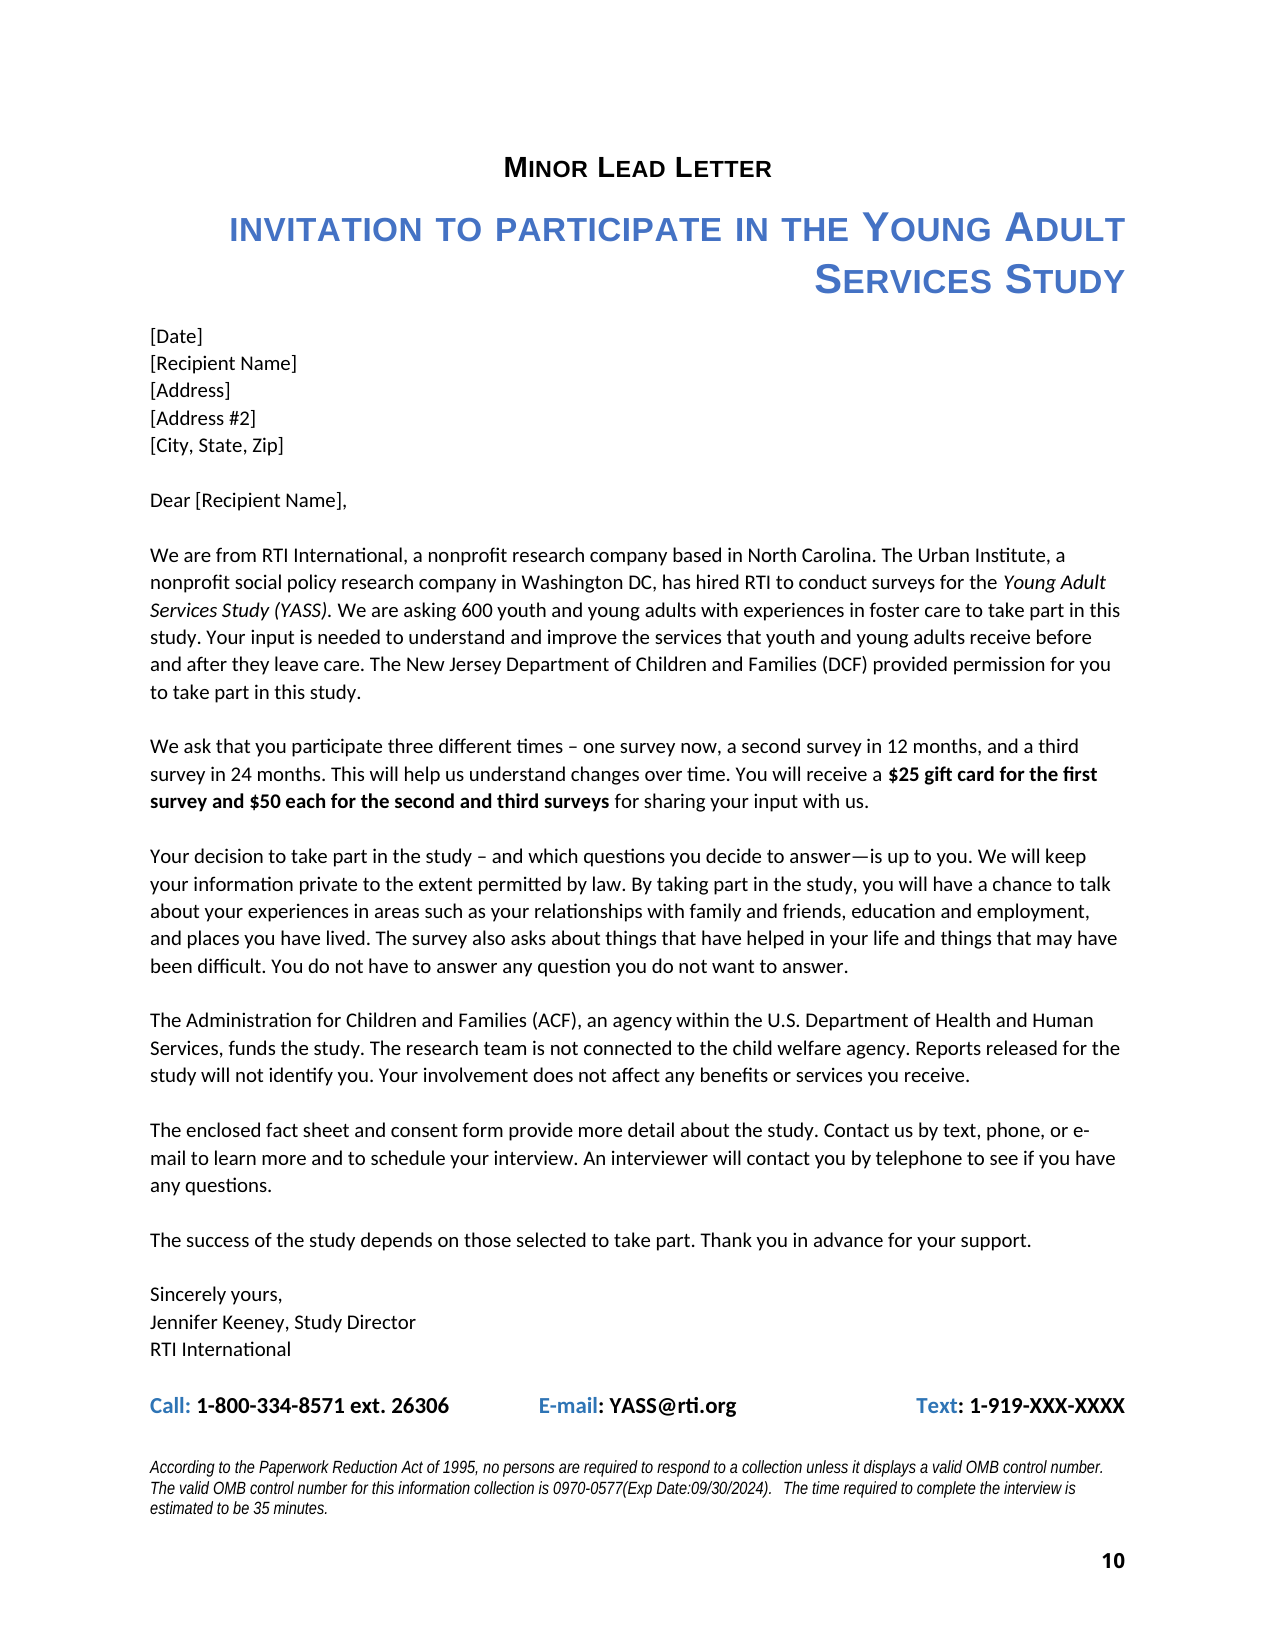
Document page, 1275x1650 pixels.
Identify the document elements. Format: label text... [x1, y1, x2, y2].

text We ask that you participate three different times – one survey now, a second survey in 12 months, and a third survey in 24 months. This will help us understand changes over time. You will receive a $25 gift card for the first survey and $50 each for the second and third surveys for sharing your input with us. [150, 734, 1125, 814]
text Dear [Recipient Name], [150, 487, 1125, 513]
text RTI International [150, 1336, 1125, 1362]
text Call: 1-800-334-8571 ext. 26306 E-mail: YASS@rti.org Text: 1-919-XXX-XXXX [150, 1391, 1125, 1419]
text [Address] [150, 378, 1125, 403]
text Minor Lead Letter [150, 150, 1125, 183]
text [Address #2] [150, 405, 1125, 430]
text We are from RTI International, a nonprofit research company based in North Carolina. The Urban Institute, a nonprofit social policy research company in Washington DC, has hired RTI to conduct surveys for the Young Adult Services Study (YASS). We are asking 600 youth and young adults with experiences in foster care to take part in this study. Your input is needed to understand and improve the services that youth and young adults receive before and after they leave care. The New Jersey Department of Children and Families (DCF) provided permission for you to take part in this study. [150, 542, 1125, 704]
text Your decision to take part in the study – and which questions you decide to answer—is up to you. We will keep your information private to the extent permitted by law. By taking part in the study, you will have a chance to talk about your experiences in areas such as your relationships with family and friends, education and employment, and places you have lived. The survey also asks about things that have helped in your life and things that may have been difficult. You do not have to answer any question you do not want to answer. [150, 843, 1125, 978]
text The success of the study depends on those selected to take part. Thank you in advance for your support. [150, 1227, 1125, 1252]
text The enclosed fact sheet and consent form provide more detail about the study. Contact us by text, phone, or e-mail to learn more and to schedule your interview. An interviewer will contact you by telephone to see if you have any questions. [150, 1117, 1125, 1197]
text [Date] [150, 323, 1125, 348]
text The Administration for Children and Families (ACF), an agency within the U.S. Department of Health and Human Services, funds the study. The research team is not connected to the child welfare agency. Reports released for the study will not identify you. Your involvement does not affect any benefits or services you receive. [150, 1008, 1125, 1088]
text [City, State, Zip] [150, 432, 1125, 458]
text Jennifer Keeney, Study Director [150, 1309, 1125, 1334]
text Sincerely yours, [150, 1282, 1125, 1307]
text invitation to participate in the Young Adult Services Study [150, 203, 1125, 302]
text [Recipient Name] [150, 350, 1125, 376]
